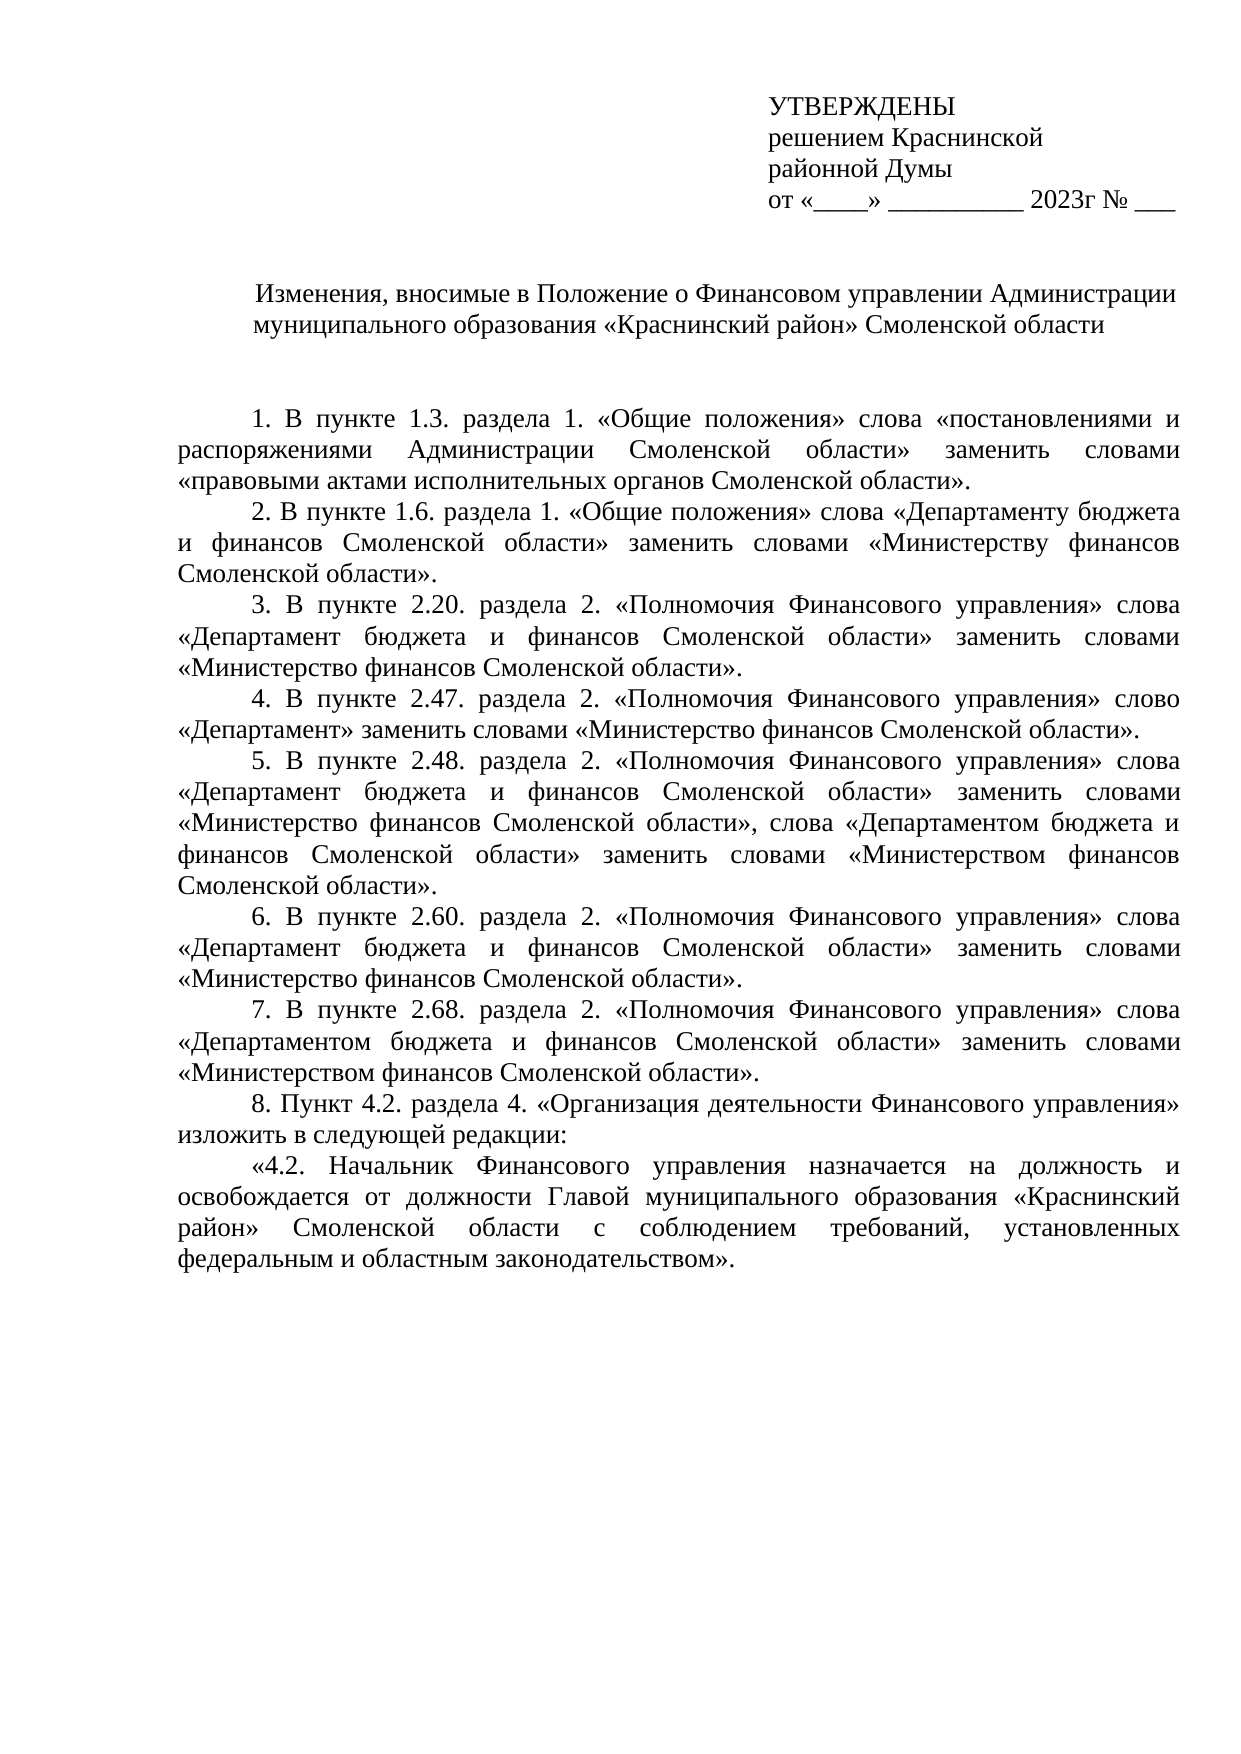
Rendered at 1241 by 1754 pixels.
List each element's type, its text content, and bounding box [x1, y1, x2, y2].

text 2. В пункте 1.6. раздела 1. «Общие положения» слова «Департаменту бюджета и финансов Смоленской области» заменить словами «Министерству финансов Смоленской области». [177, 495, 1181, 588]
text УТВЕРЖДЕНЫ [177, 90, 1181, 121]
text 5. В пункте 2.48. раздела 2. «Полномочия Финансового управления» слова «Департамент бюджета и финансов Смоленской области» заменить словами «Министерство финансов Смоленской области», слова «Департаментом бюджета и финансов Смоленской области» заменить словами «Министерством финансов Смоленской области». [177, 744, 1181, 900]
text районной Думы [177, 152, 1181, 184]
text от «____» __________ 2023г № ___ [177, 184, 1181, 215]
text 7. В пункте 2.68. раздела 2. «Полномочия Финансового управления» слова «Департаментом бюджета и финансов Смоленской области» заменить словами «Министерством финансов Смоленской области». [177, 993, 1181, 1087]
text 8. Пункт 4.2. раздела 4. «Организация деятельности Финансового управления» изложить в следующей редакции: [177, 1087, 1181, 1149]
text 1. В пункте 1.3. раздела 1. «Общие положения» слова «постановлениями и распоряжениями Администрации Смоленской области» заменить словами «правовыми актами исполнительных органов Смоленской области». [177, 402, 1181, 495]
text решением Краснинской [177, 121, 1181, 152]
text Изменения, вносимые в Положение о Финансовом управлении Администрации муниципального образования «Краснинский район» Смоленской области [177, 277, 1181, 339]
text 4. В пункте 2.47. раздела 2. «Полномочия Финансового управления» слово «Департамент» заменить словами «Министерство финансов Смоленской области». [177, 682, 1181, 744]
text 3. В пункте 2.20. раздела 2. «Полномочия Финансового управления» слова «Департамент бюджета и финансов Смоленской области» заменить словами «Министерство финансов Смоленской области». [177, 588, 1181, 682]
text 6. В пункте 2.60. раздела 2. «Полномочия Финансового управления» слова «Департамент бюджета и финансов Смоленской области» заменить словами «Министерство финансов Смоленской области». [177, 900, 1181, 993]
text «4.2. Начальник Финансового управления назначается на должность и освобождается от должности Главой муниципального образования «Краснинский район» Смоленской области с соблюдением требований, установленных федеральным и областным законодательством». [177, 1149, 1181, 1274]
